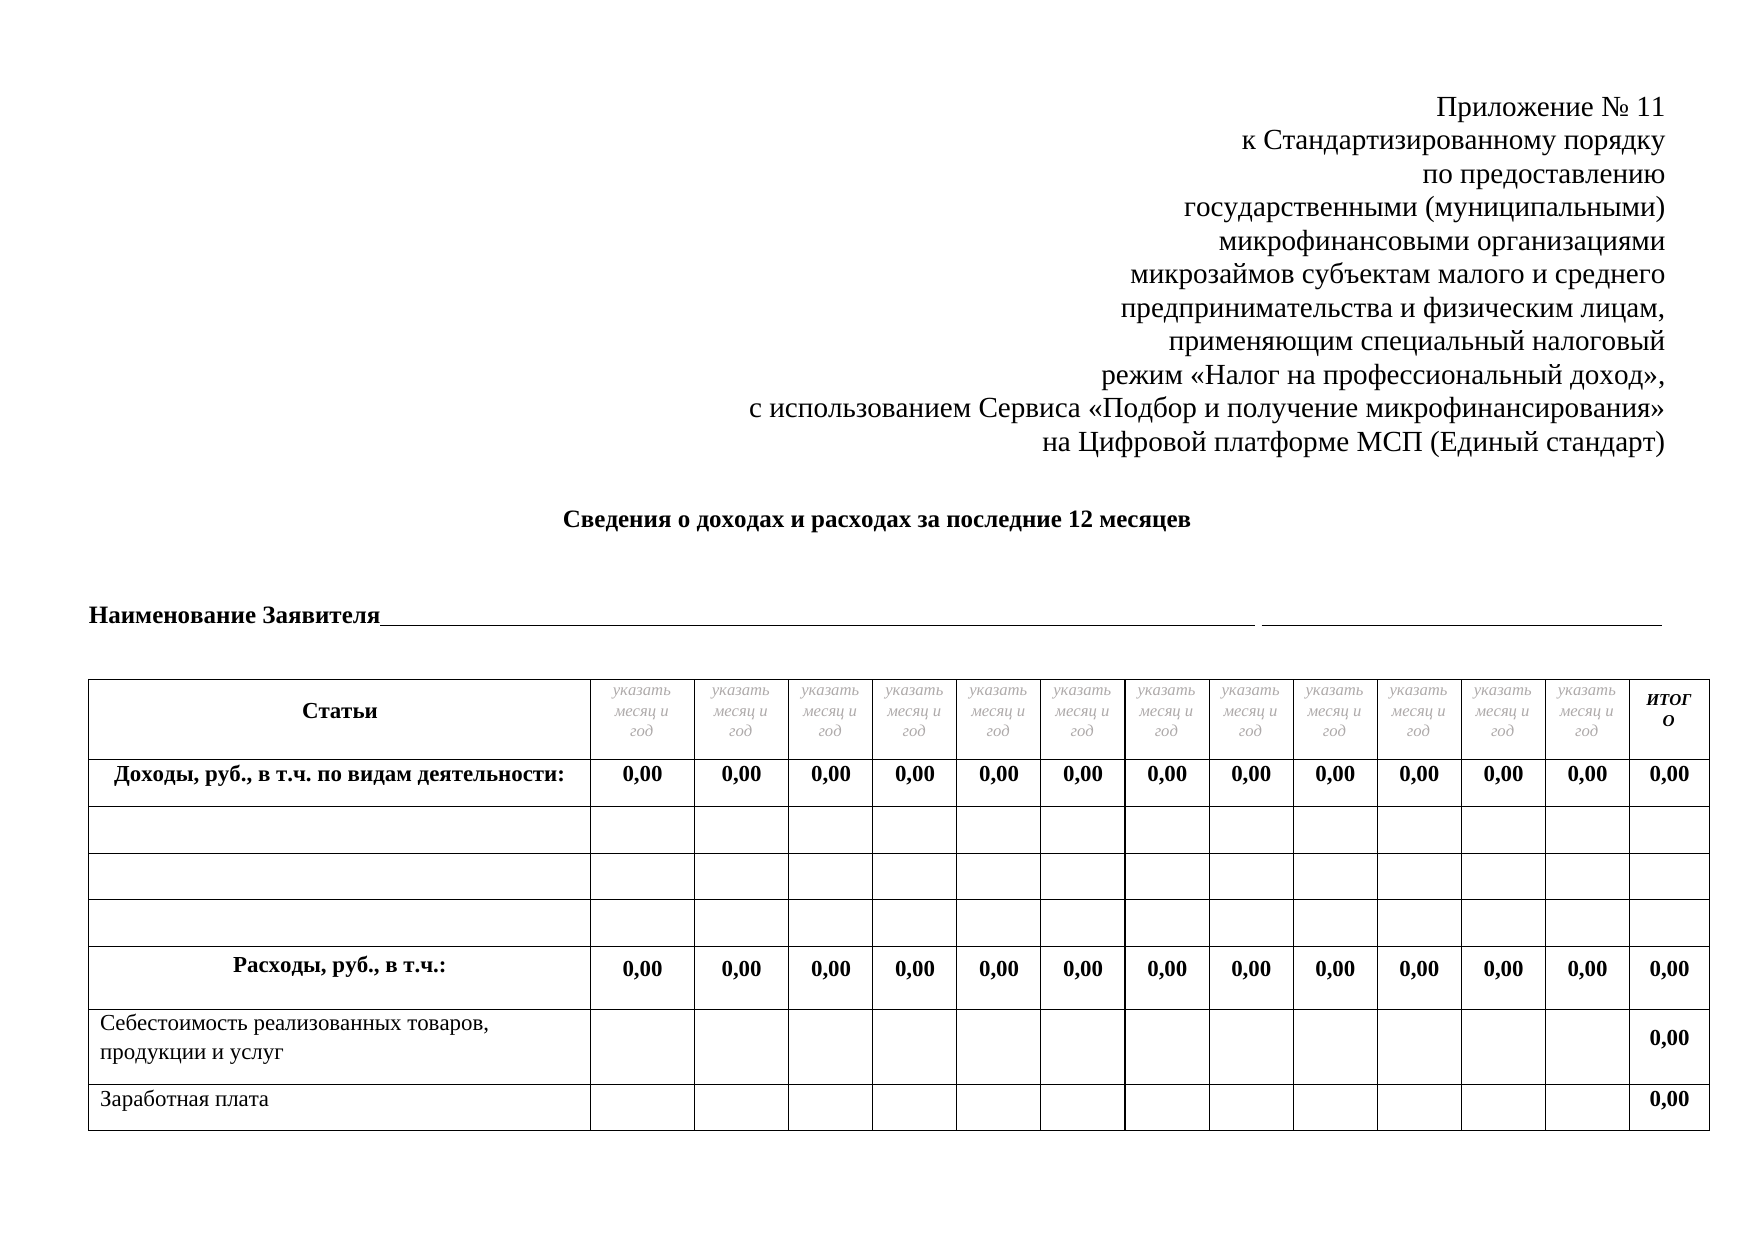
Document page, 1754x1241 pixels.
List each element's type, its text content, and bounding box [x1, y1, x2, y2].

table_cell [1378, 854, 1461, 899]
table_cell 0,00 [1210, 760, 1293, 806]
table_cell 0,00 [1630, 947, 1709, 1008]
table_header указать месяц и год [873, 680, 956, 759]
table_cell [1210, 854, 1293, 899]
table_cell [789, 1010, 872, 1083]
table_cell [1546, 1085, 1629, 1130]
table_cell [873, 807, 956, 853]
table_cell [89, 900, 590, 946]
table_header указать месяц и год [1294, 680, 1377, 759]
table_cell [695, 1085, 788, 1130]
table_cell [1462, 1085, 1545, 1130]
table_cell 0,00 [695, 947, 788, 1008]
table_cell [873, 900, 956, 946]
table_cell [1630, 900, 1709, 946]
table_cell [957, 1085, 1040, 1130]
table_cell [1462, 807, 1545, 853]
table_cell [89, 807, 590, 853]
table_cell [591, 900, 694, 946]
table_cell [1126, 1010, 1209, 1083]
table_cell [1294, 1010, 1377, 1083]
table_header указать месяц и год [1210, 680, 1293, 759]
table_cell [957, 807, 1040, 853]
table_cell Расходы, руб., в т.ч.: [89, 947, 590, 1008]
table_cell [695, 900, 788, 946]
table_cell [1294, 854, 1377, 899]
table_cell [1546, 1010, 1629, 1083]
table_cell 0,00 [1630, 1010, 1709, 1083]
table_cell [1462, 1010, 1545, 1083]
table_cell [1294, 1085, 1377, 1130]
table_cell [873, 1010, 956, 1083]
table_cell [873, 854, 956, 899]
table_cell [1462, 900, 1545, 946]
text по предоставлению [89, 156, 1665, 189]
table_cell [1041, 1010, 1124, 1083]
table_cell [789, 1085, 872, 1130]
table_cell [1210, 1010, 1293, 1083]
table_cell [1462, 854, 1545, 899]
text предпринимательства и физическим лицам, [89, 290, 1665, 323]
text Приложение № 11 [89, 89, 1665, 122]
table_cell [957, 1010, 1040, 1083]
text с использованием Сервиса «Подбор и получение микрофинансирования» [89, 391, 1665, 424]
table_cell [1126, 1085, 1209, 1130]
table_cell [1041, 900, 1124, 946]
table_cell 0,00 [1294, 760, 1377, 806]
table_header указать месяц и год [1546, 680, 1629, 759]
table_cell 0,00 [957, 947, 1040, 1008]
table_cell [695, 1010, 788, 1083]
table_cell 0,00 [873, 947, 956, 1008]
table_cell [789, 807, 872, 853]
table_header указать месяц и год [1462, 680, 1545, 759]
table_cell 0,00 [1630, 760, 1709, 806]
table_cell [1546, 854, 1629, 899]
table_cell [1378, 900, 1461, 946]
text Сведения о доходах и расходах за последние 12 месяцев [89, 504, 1665, 533]
table_header указать месяц и год [1126, 680, 1209, 759]
table_cell [1630, 807, 1709, 853]
table_cell [1630, 854, 1709, 899]
table_cell 0,00 [957, 760, 1040, 806]
table_cell [1294, 900, 1377, 946]
table_cell [695, 807, 788, 853]
table_cell 0,00 [695, 760, 788, 806]
table_cell 0,00 [1546, 947, 1629, 1008]
table_cell 0,00 [1462, 760, 1545, 806]
table_cell [1546, 807, 1629, 853]
table_cell [1041, 807, 1124, 853]
table_cell Себестоимость реализованных товаров, продукции и услуг [89, 1010, 590, 1083]
table_cell [591, 1085, 694, 1130]
table_header указать месяц и год [1378, 680, 1461, 759]
table_cell [1041, 1085, 1124, 1130]
table_cell 0,00 [1546, 760, 1629, 806]
table_cell [1546, 900, 1629, 946]
text режим «Налог на профессиональный доход», [89, 357, 1665, 391]
table_header указать месяц и год [789, 680, 872, 759]
table_cell [873, 1085, 956, 1130]
text микрозаймов субъектам малого и среднего [89, 256, 1665, 290]
table_cell [1210, 1085, 1293, 1130]
table_header указать месяц и год [1041, 680, 1124, 759]
table_cell [1210, 807, 1293, 853]
table_cell 0,00 [1462, 947, 1545, 1008]
table_cell [789, 900, 872, 946]
table_cell [591, 807, 694, 853]
text государственными (муниципальными) [89, 189, 1665, 223]
table_cell [1041, 854, 1124, 899]
table_cell 0,00 [1041, 760, 1124, 806]
table_cell 0,00 [1378, 947, 1461, 1008]
table_cell [1294, 807, 1377, 853]
table_cell Заработная плата [89, 1085, 590, 1130]
table_header Статьи [89, 680, 590, 759]
table_cell 0,00 [1630, 1085, 1709, 1130]
table_cell [1378, 807, 1461, 853]
table_cell Доходы, руб., в т.ч. по видам деятельности: [89, 760, 590, 806]
text применяющим специальный налоговый [89, 323, 1665, 357]
table_cell [591, 854, 694, 899]
table_cell [957, 854, 1040, 899]
table_cell 0,00 [1041, 947, 1124, 1008]
table_cell 0,00 [1126, 947, 1209, 1008]
table_header указать месяц и год [957, 680, 1040, 759]
table_cell [789, 854, 872, 899]
text микрофинансовыми организациями [89, 223, 1665, 256]
table_cell 0,00 [1378, 760, 1461, 806]
table_cell 0,00 [1126, 760, 1209, 806]
table_cell 0,00 [1210, 947, 1293, 1008]
text к Стандартизированному порядку [89, 122, 1665, 156]
table_cell 0,00 [789, 760, 872, 806]
table_header ИТОГО [1630, 680, 1709, 759]
table_header указать месяц и год [591, 680, 694, 759]
table_cell 0,00 [591, 760, 694, 806]
table_cell [1210, 900, 1293, 946]
table_cell 0,00 [1294, 947, 1377, 1008]
table_header указать месяц и год [695, 680, 788, 759]
table_cell [89, 854, 590, 899]
text Наименование Заявителя . [89, 600, 1665, 660]
table_cell 0,00 [789, 947, 872, 1008]
table_cell [1378, 1010, 1461, 1083]
table_cell 0,00 [873, 760, 956, 806]
table_cell 0,00 [591, 947, 694, 1008]
table_cell [695, 854, 788, 899]
table_cell [1126, 807, 1209, 853]
table_cell [1126, 854, 1209, 899]
table_cell [957, 900, 1040, 946]
table_cell [1126, 900, 1209, 946]
table_cell [591, 1010, 694, 1083]
table_cell [1378, 1085, 1461, 1130]
text на Цифровой платформе МСП (Единый стандарт) [89, 424, 1665, 458]
